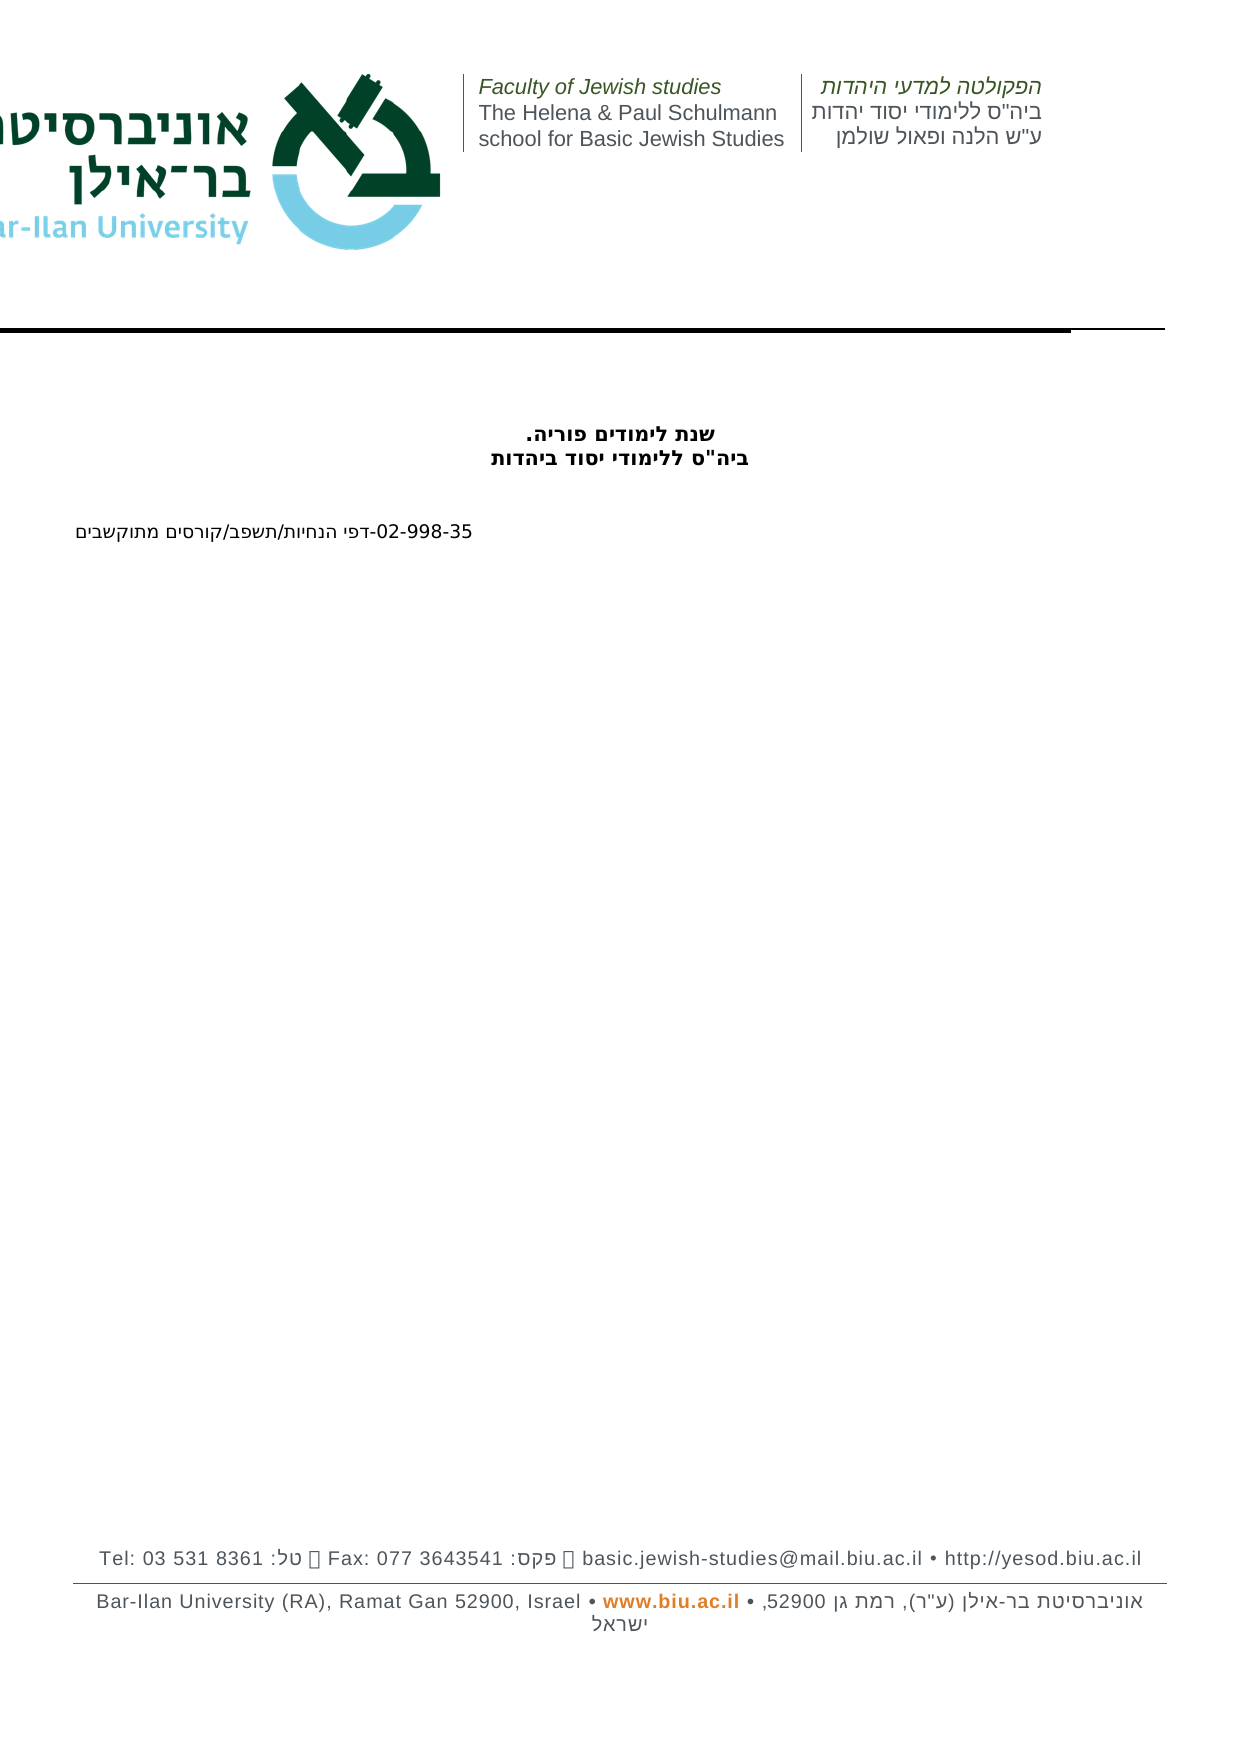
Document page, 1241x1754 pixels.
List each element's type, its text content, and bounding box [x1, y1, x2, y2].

text ביה"ס ללימודי יסוד ביהדות [75, 446, 1165, 471]
text 02-998-35-דפי הנחיות/תשפב/קורסים מתוקשבים [75, 521, 1165, 543]
text שנת לימודים פוריה. [75, 422, 1165, 446]
picture [0, 73, 441, 250]
